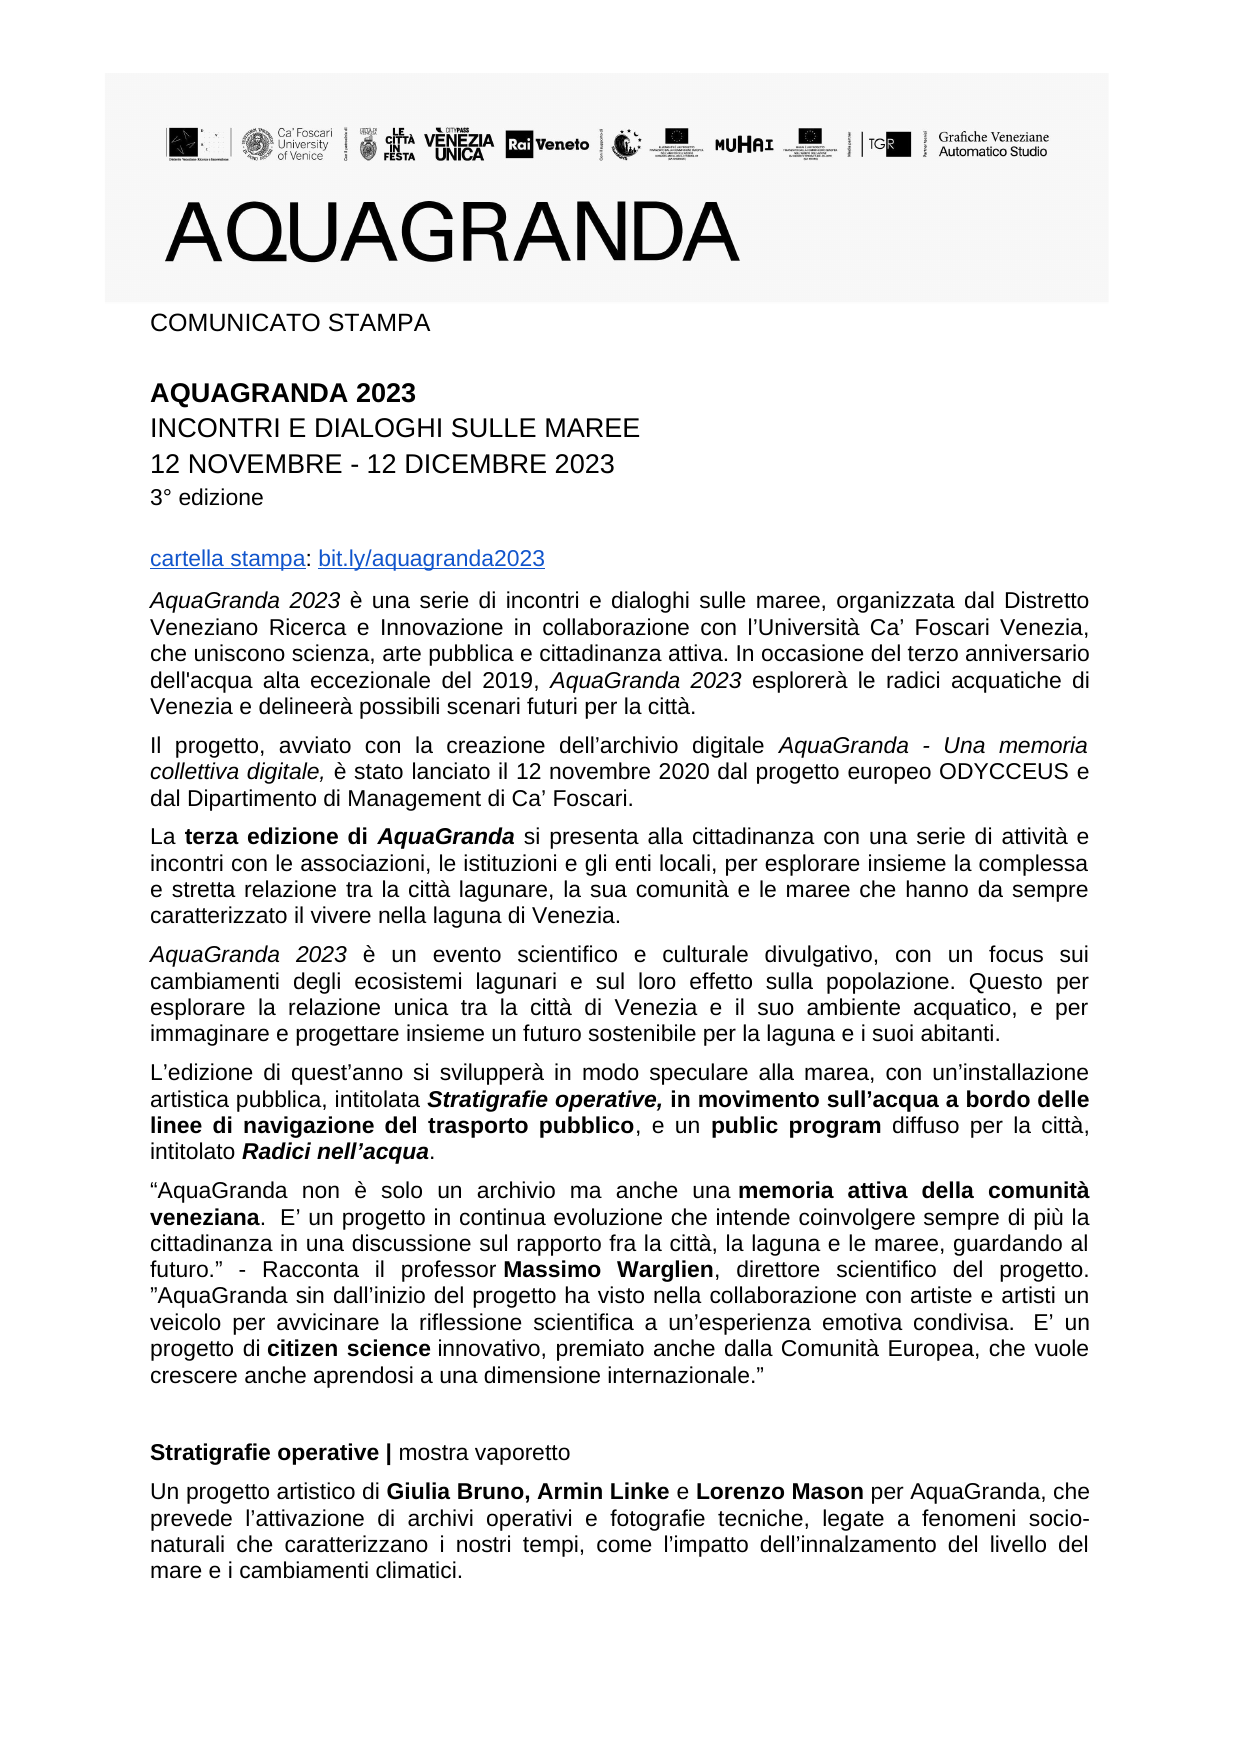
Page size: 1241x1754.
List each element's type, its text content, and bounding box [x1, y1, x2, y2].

picture [104, 73, 1109, 304]
text La terza edizione di AquaGranda si presenta alla cittadinanza con una serie di attività e incontri con le associazioni, le istituzioni e gli enti locali, per esplorare insieme la complessa e stretta relazione tra la città lagunare, la sua comunità e le maree che hanno da sempre caratterizzato il vivere nella laguna di Venezia. [150, 823, 1090, 929]
text AquaGranda 2023 è una serie di incontri e dialoghi sulle maree, organizzata dal Distretto Veneziano Ricerca e Innovazione in collaborazione con l’Università Ca’ Foscari Venezia, che uniscono scienza, arte pubblica e cittadinanza attiva. In occasione del terzo anniversario dell'acqua alta eccezionale del 2019, AquaGranda 2023 esplorerà le radici acquatiche di Venezia e delineerà possibili scenari futuri per la città. [150, 587, 1090, 719]
text cartella stampa: bit.ly/aquagranda2023 [150, 545, 1090, 571]
text AQUAGRANDA 2023 [150, 377, 1090, 408]
text L’edizione di quest’anno si svilupperà in modo speculare alla marea, con un’installazione artistica pubblica, intitolata Stratigrafie operative, in movimento sull’acqua a bordo delle linee di navigazione del trasporto pubblico, e un public program diffuso per la città, intitolato Radici nell’acqua. [150, 1059, 1090, 1164]
text Stratigrafie operative | mostra vaporetto [150, 1439, 1090, 1466]
text “AquaGranda non è solo un archivio ma anche una memoria attiva della comunità veneziana. E’ un progetto in continua evoluzione che intende coinvolgere sempre di più la cittadinanza in una discussione sul rapporto fra la città, la laguna e le maree, guardando al futuro.” - Racconta il professor Massimo Warglien, direttore scientifico del progetto. ”AquaGranda sin dall’inizio del progetto ha visto nella collaborazione con artiste e artisti un veicolo per avvicinare la riflessione scientifica a un’esperienza emotiva condivisa. E’ un progetto di citizen science innovativo, premiato anche dalla Comunità Europea, che vuole crescere anche aprendosi a una dimensione internazionale.” [150, 1177, 1090, 1388]
text Il progetto, avviato con la creazione dell’archivio digitale AquaGranda - Una memoria collettiva digitale, è stato lanciato il 12 novembre 2020 dal progetto europeo ODYCCEUS e dal Dipartimento di Management di Ca’ Foscari. [150, 732, 1090, 811]
text AquaGranda 2023 è un evento scientifico e culturale divulgativo, con un focus sui cambiamenti degli ecosistemi lagunari e sul loro effetto sulla popolazione. Questo per esplorare la relazione unica tra la città di Venezia e il suo ambiente acquatico, e per immaginare e progettare insieme un futuro sostenibile per la laguna e i suoi abitanti. [150, 941, 1090, 1047]
text INCONTRI E DIALOGHI SULLE MAREE [150, 412, 1090, 444]
text 12 NOVEMBRE - 12 DICEMBRE 2023 [150, 448, 1090, 480]
text Un progetto artistico di Giulia Bruno, Armin Linke e Lorenzo Mason per AquaGranda, che prevede l’attivazione di archivi operativi e fotografie tecniche, legate a fenomeni socio-naturali che caratterizzano i nostri tempi, come l’impatto dell’innalzamento del livello del mare e i cambiamenti climatici. [150, 1478, 1090, 1583]
text 3° edizione [150, 484, 1090, 511]
text COMUNICATO STAMPA [150, 150, 1090, 336]
